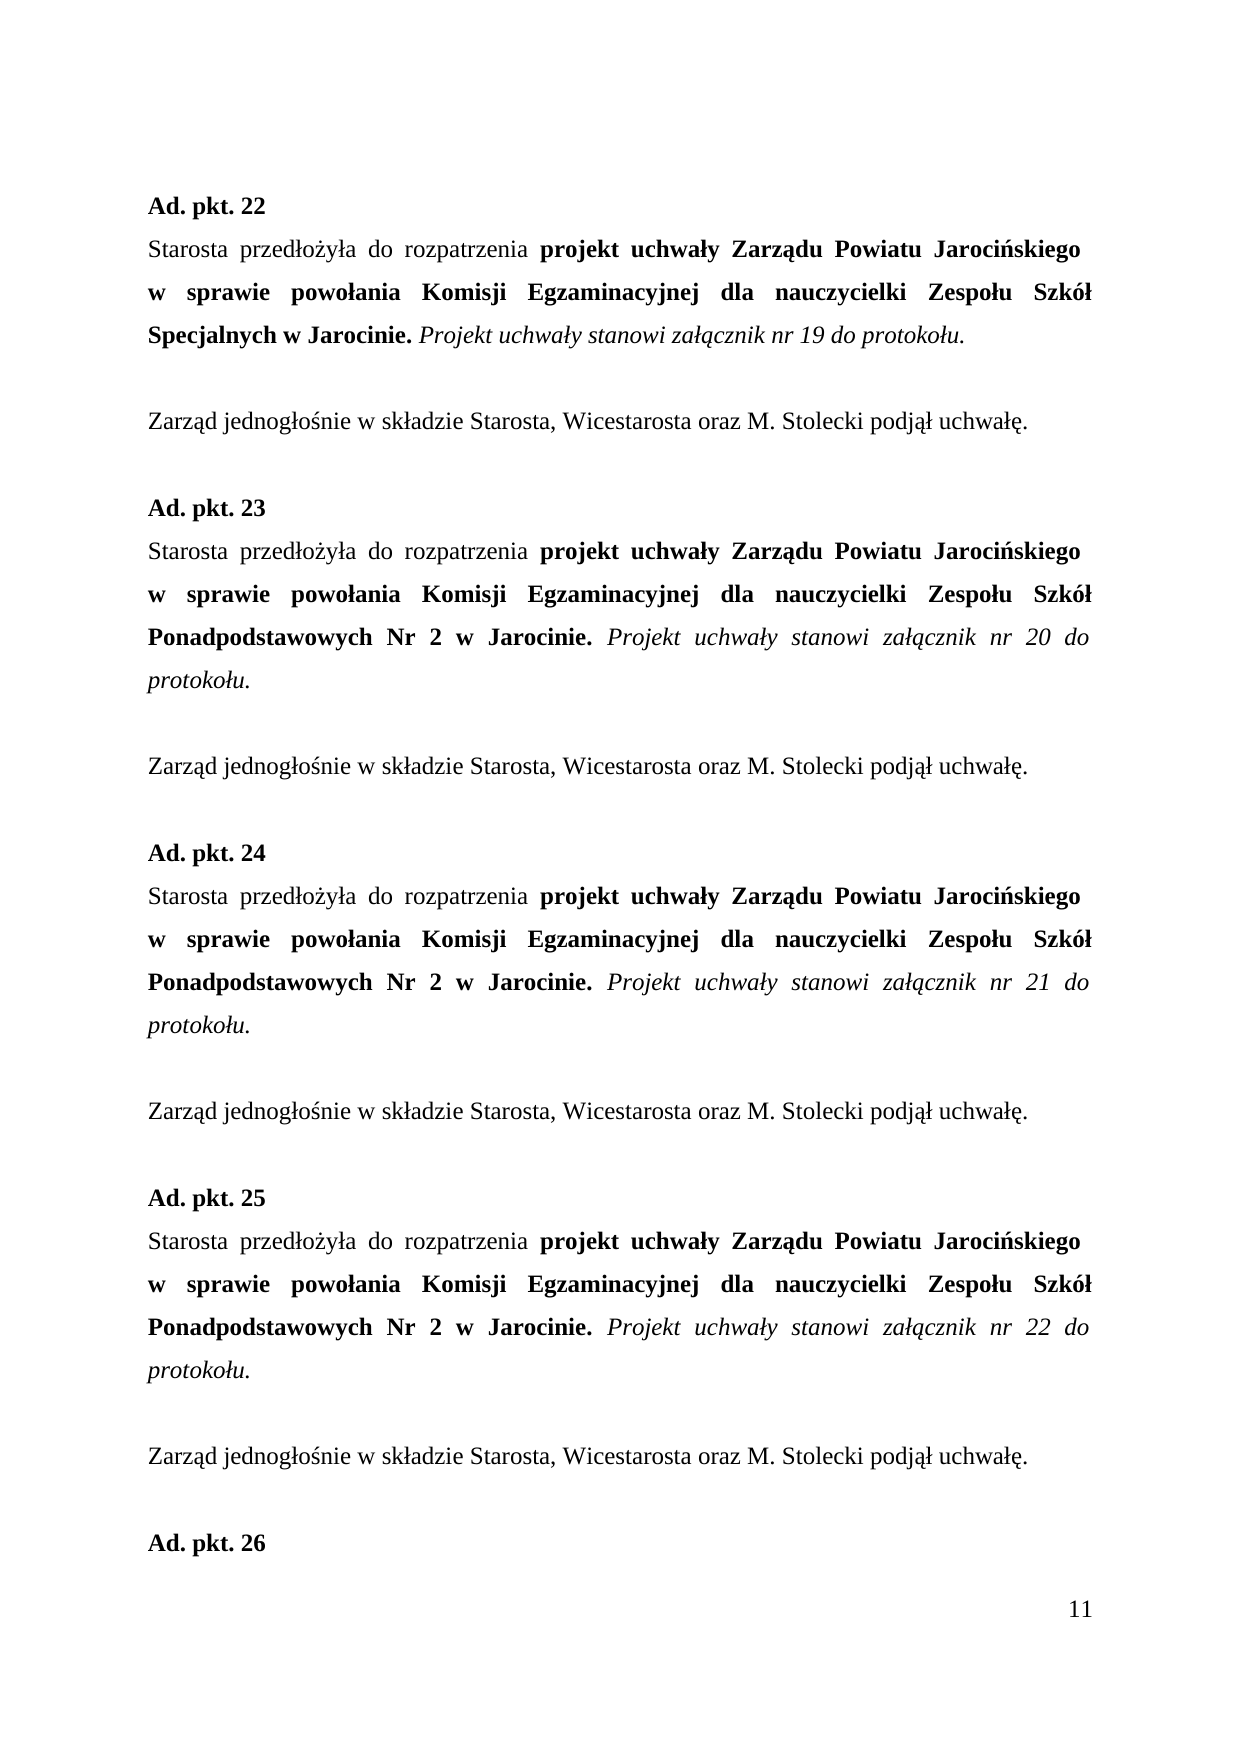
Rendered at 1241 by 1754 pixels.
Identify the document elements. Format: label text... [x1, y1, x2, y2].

text Ad. pkt. 24 [148, 838, 1093, 866]
text Zarząd jednogłośnie w składzie Starosta, Wicestarosta oraz M. Stolecki podjął uchwałę. [148, 751, 1093, 780]
text Zarząd jednogłośnie w składzie Starosta, Wicestarosta oraz M. Stolecki podjął uchwałę. [148, 406, 1093, 435]
text Ad. pkt. 22 [148, 191, 1093, 219]
text Starosta przedłożyła do rozpatrzenia projekt uchwały Zarządu Powiatu Jarocińskiego w sprawie powołania Komisji Egzaminacyjnej dla nauczycielki Zespołu Szkół Ponadpodstawowych Nr 2 w Jarocinie. Projekt uchwały stanowi załącznik nr 22 do protokołu. [148, 1226, 1093, 1384]
text Starosta przedłożyła do rozpatrzenia projekt uchwały Zarządu Powiatu Jarocińskiego w sprawie powołania Komisji Egzaminacyjnej dla nauczycielki Zespołu Szkół Specjalnych w Jarocinie. Projekt uchwały stanowi załącznik nr 19 do protokołu. [148, 234, 1093, 349]
text Zarząd jednogłośnie w składzie Starosta, Wicestarosta oraz M. Stolecki podjął uchwałę. [148, 1096, 1093, 1125]
text Starosta przedłożyła do rozpatrzenia projekt uchwały Zarządu Powiatu Jarocińskiego w sprawie powołania Komisji Egzaminacyjnej dla nauczycielki Zespołu Szkół Ponadpodstawowych Nr 2 w Jarocinie. Projekt uchwały stanowi załącznik nr 20 do protokołu. [148, 536, 1093, 694]
text Starosta przedłożyła do rozpatrzenia projekt uchwały Zarządu Powiatu Jarocińskiego w sprawie powołania Komisji Egzaminacyjnej dla nauczycielki Zespołu Szkół Ponadpodstawowych Nr 2 w Jarocinie. Projekt uchwały stanowi załącznik nr 21 do protokołu. [148, 881, 1093, 1039]
text Ad. pkt. 23 [148, 493, 1093, 521]
text Ad. pkt. 25 [148, 1183, 1093, 1211]
text Ad. pkt. 26 [148, 1528, 1093, 1556]
text Zarząd jednogłośnie w składzie Starosta, Wicestarosta oraz M. Stolecki podjął uchwałę. [148, 1441, 1093, 1470]
